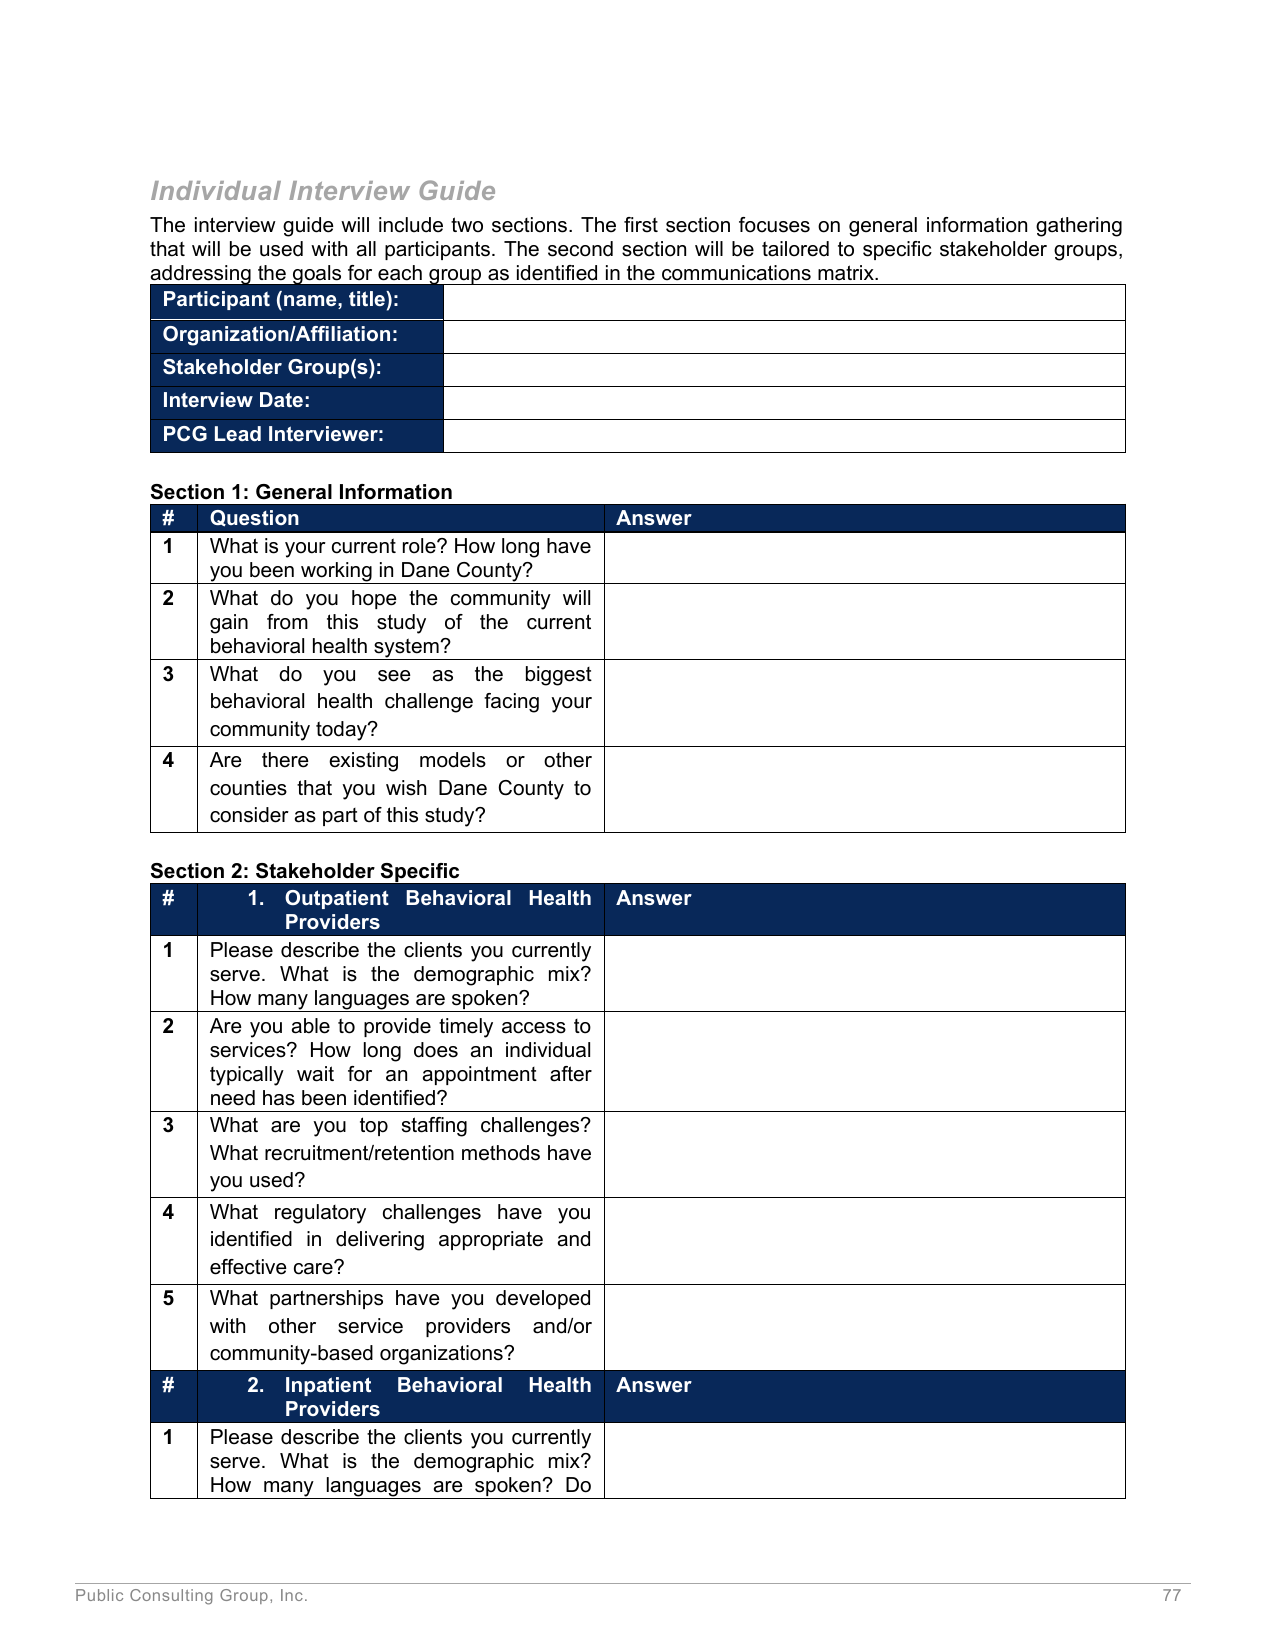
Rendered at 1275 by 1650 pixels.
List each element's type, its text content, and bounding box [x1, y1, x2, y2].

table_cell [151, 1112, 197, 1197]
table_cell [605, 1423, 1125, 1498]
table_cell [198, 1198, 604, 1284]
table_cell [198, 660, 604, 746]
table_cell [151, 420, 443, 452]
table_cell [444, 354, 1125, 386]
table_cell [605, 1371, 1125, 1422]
subtitle Individual Interview Guide [150, 175, 1125, 206]
text The interview guide will include two sections. The first section focuses on general information gathering that will be used with all participants. The second section will be tailored to specific stakeholder groups, addressing the goals for each group as identified in the communications matrix. [150, 212, 1125, 284]
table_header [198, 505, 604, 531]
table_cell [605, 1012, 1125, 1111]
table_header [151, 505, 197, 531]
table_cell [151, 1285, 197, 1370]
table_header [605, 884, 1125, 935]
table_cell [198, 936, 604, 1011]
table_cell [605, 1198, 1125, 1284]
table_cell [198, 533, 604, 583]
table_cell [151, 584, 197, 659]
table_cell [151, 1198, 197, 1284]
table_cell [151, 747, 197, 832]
text Section 1: General Information [150, 479, 1125, 503]
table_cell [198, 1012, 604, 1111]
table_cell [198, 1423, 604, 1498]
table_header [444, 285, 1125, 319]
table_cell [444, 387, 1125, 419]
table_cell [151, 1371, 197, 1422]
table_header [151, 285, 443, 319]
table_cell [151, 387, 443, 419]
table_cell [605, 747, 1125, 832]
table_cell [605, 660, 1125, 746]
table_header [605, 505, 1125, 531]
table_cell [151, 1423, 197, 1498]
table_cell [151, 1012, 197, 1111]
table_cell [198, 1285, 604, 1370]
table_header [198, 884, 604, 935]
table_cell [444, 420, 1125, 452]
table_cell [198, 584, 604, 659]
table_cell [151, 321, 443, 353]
text Section 2: Stakeholder Specific [150, 859, 1125, 883]
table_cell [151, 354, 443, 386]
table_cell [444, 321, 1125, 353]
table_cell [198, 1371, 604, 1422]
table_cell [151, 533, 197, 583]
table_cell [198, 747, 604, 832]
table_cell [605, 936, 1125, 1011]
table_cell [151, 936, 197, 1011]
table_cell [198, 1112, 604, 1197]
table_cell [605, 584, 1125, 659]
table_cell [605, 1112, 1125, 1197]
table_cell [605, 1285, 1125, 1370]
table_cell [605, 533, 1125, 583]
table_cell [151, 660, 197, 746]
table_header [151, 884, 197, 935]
